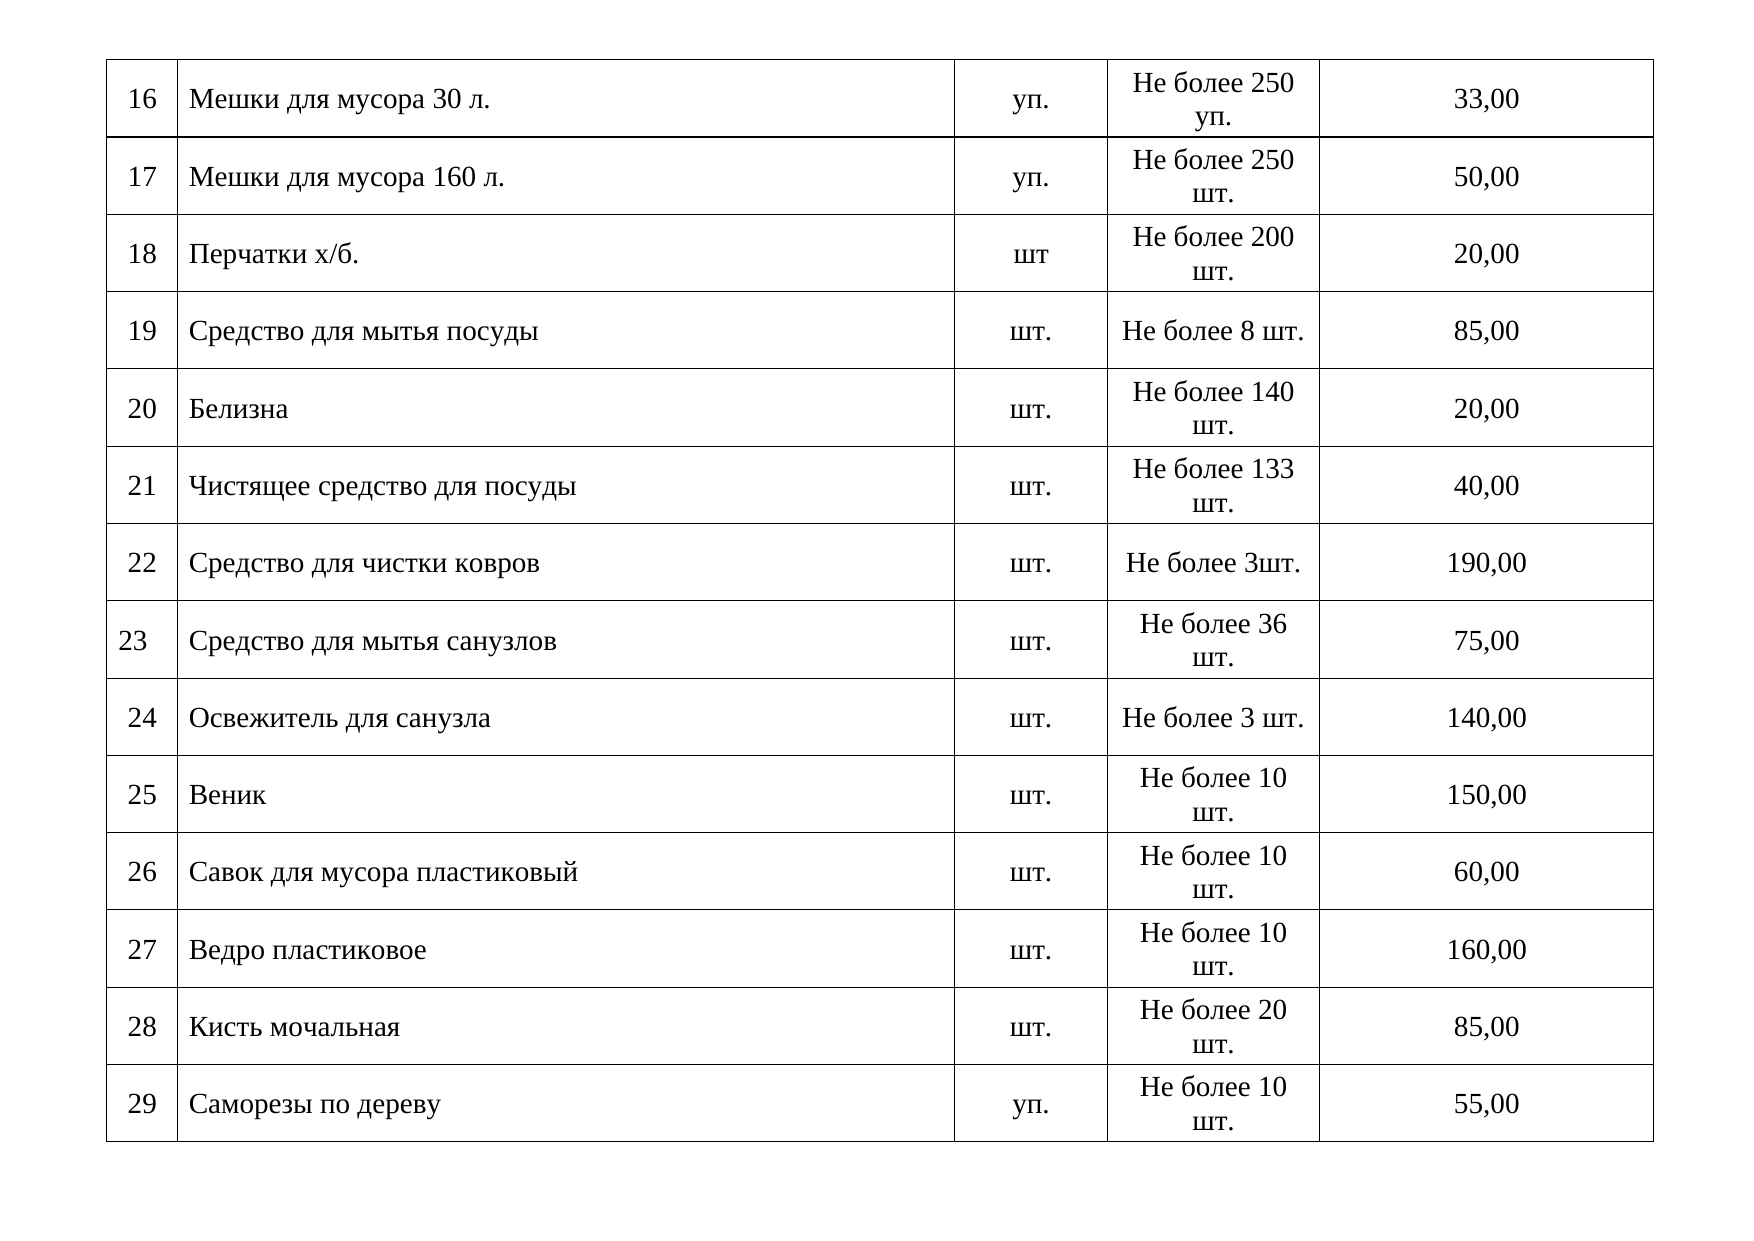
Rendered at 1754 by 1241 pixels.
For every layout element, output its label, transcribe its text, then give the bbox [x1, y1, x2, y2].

table_cell 23 [107, 601, 177, 677]
table_cell 20,00 [1320, 215, 1653, 291]
table_cell уп. [955, 60, 1107, 136]
table_cell Кисть мочальная [178, 988, 954, 1064]
table_cell шт. [955, 369, 1107, 446]
table_cell Саморезы по дереву [178, 1065, 954, 1141]
table_cell Не более 20 шт. [1108, 988, 1319, 1064]
table_cell Мешки для мусора 160 л. [178, 138, 954, 214]
table_cell 27 [107, 910, 177, 987]
table_cell 19 [107, 292, 177, 368]
table_cell Не более 8 шт. [1108, 292, 1319, 368]
table_cell 50,00 [1320, 138, 1653, 214]
table_cell 140,00 [1320, 679, 1653, 755]
table_cell шт. [955, 447, 1107, 523]
table_cell 20 [107, 369, 177, 446]
table_cell 17 [107, 138, 177, 214]
table_cell 40,00 [1320, 447, 1653, 523]
table_cell шт. [955, 756, 1107, 832]
table_cell шт. [955, 679, 1107, 755]
table_cell шт. [955, 988, 1107, 1064]
table_cell Не более 36 шт. [1108, 601, 1319, 677]
table_cell Белизна [178, 369, 954, 446]
table_cell Не более 133 шт. [1108, 447, 1319, 523]
table_cell Ведро пластиковое [178, 910, 954, 987]
table_cell Не более 10 шт. [1108, 756, 1319, 832]
table_cell Средство для мытья санузлов [178, 601, 954, 677]
table_cell Савок для мусора пластиковый [178, 833, 954, 909]
table_cell Не более 250 уп. [1108, 60, 1319, 136]
table_cell 150,00 [1320, 756, 1653, 832]
table_cell Не более 200 шт. [1108, 215, 1319, 291]
table_cell Освежитель для санузла [178, 679, 954, 755]
table_cell Не более 10 шт. [1108, 833, 1319, 909]
table_cell 190,00 [1320, 524, 1653, 600]
table_cell 24 [107, 679, 177, 755]
table_cell 21 [107, 447, 177, 523]
table_cell 29 [107, 1065, 177, 1141]
table_cell Не более 140 шт. [1108, 369, 1319, 446]
table_cell 33,00 [1320, 60, 1653, 136]
table_cell Средство для чистки ковров [178, 524, 954, 600]
table_cell 20,00 [1320, 369, 1653, 446]
table_cell 85,00 [1320, 292, 1653, 368]
table_cell Веник [178, 756, 954, 832]
table_cell Не более 250 шт. [1108, 138, 1319, 214]
table_cell 75,00 [1320, 601, 1653, 677]
table_cell Средство для мытья посуды [178, 292, 954, 368]
table_cell шт. [955, 524, 1107, 600]
table_cell Не более 10 шт. [1108, 1065, 1319, 1141]
table_cell шт. [955, 833, 1107, 909]
table_cell 160,00 [1320, 910, 1653, 987]
table_cell 55,00 [1320, 1065, 1653, 1141]
table_cell шт. [955, 601, 1107, 677]
table_cell Чистящее средство для посуды [178, 447, 954, 523]
table_cell Не более 3 шт. [1108, 679, 1319, 755]
table_cell Перчатки х/б. [178, 215, 954, 291]
table_cell уп. [955, 138, 1107, 214]
table_cell 85,00 [1320, 988, 1653, 1064]
table_cell 22 [107, 524, 177, 600]
table_cell 28 [107, 988, 177, 1064]
table_cell шт. [955, 292, 1107, 368]
table_cell шт [955, 215, 1107, 291]
table_cell Не более 3шт. [1108, 524, 1319, 600]
table_cell шт. [955, 910, 1107, 987]
table_cell уп. [955, 1065, 1107, 1141]
table_cell 25 [107, 756, 177, 832]
table_cell 18 [107, 215, 177, 291]
table_cell Мешки для мусора 30 л. [178, 60, 954, 136]
table_cell Не более 10 шт. [1108, 910, 1319, 987]
table_cell 60,00 [1320, 833, 1653, 909]
table_cell 26 [107, 833, 177, 909]
table_cell 16 [107, 60, 177, 136]
